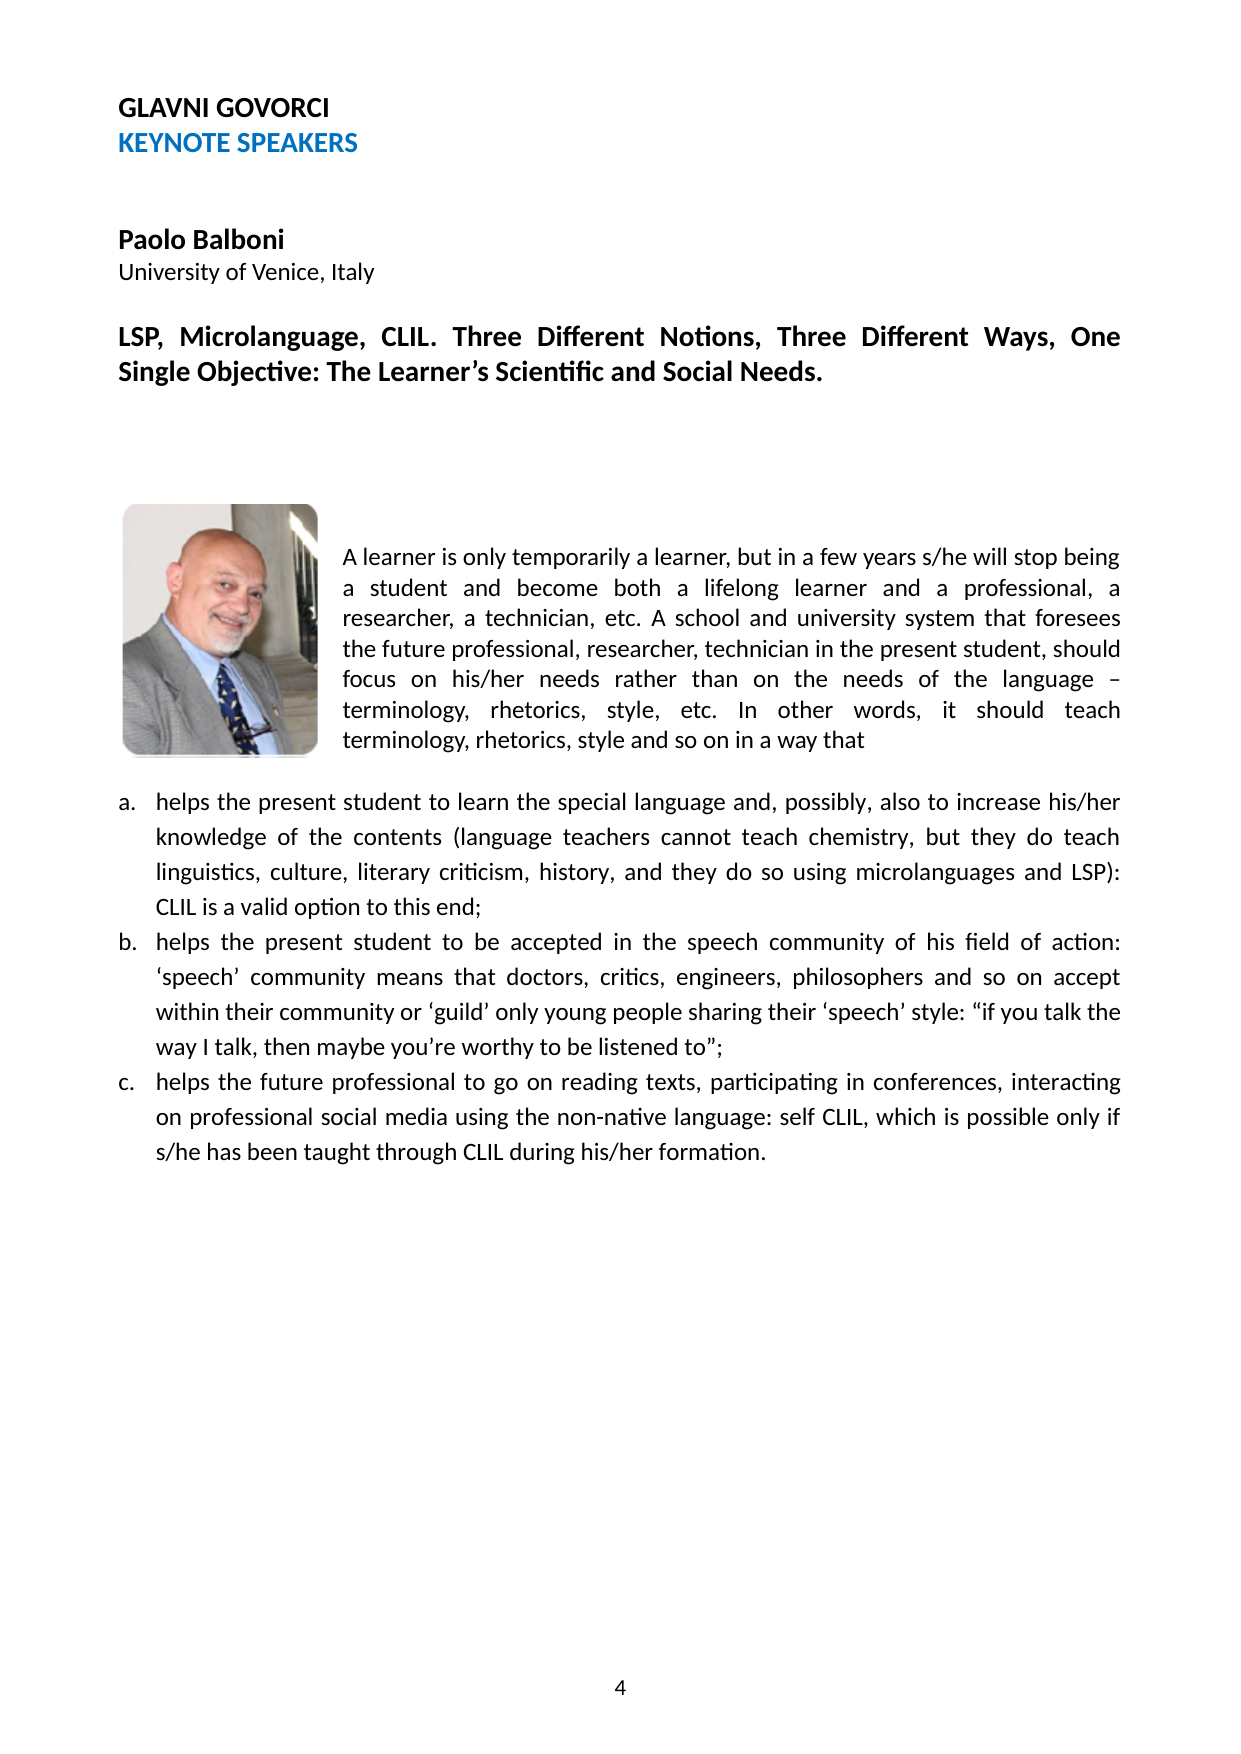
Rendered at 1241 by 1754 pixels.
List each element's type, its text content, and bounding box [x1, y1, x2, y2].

list helps the future professional to go on reading texts, participating in conferences, interacting on professional social media using the non-native language: self CLIL, which is possible only if s/he has been taught through CLIL during his/her formation. [118, 1066, 1122, 1166]
list helps the present student to be accepted in the speech community of his field of action: ‘speech’ community means that doctors, critics, engineers, philosophers and so on accept within their community or ‘guild’ only young people sharing their ‘speech’ style: “if you talk the way I talk, then maybe you’re worthy to be listened to”; [118, 926, 1122, 1061]
text GLAVNI GOVORCI [118, 89, 1122, 124]
text University of Venice, Italy [118, 257, 1122, 287]
text KEYNOTE SPEAKERS [118, 124, 1122, 160]
subtitle LSP, Microlanguage, CLIL. Three Different Notions, Three Different Ways, One Single Objective: The Learner’s Scientific and Social Needs. [118, 318, 1122, 389]
list helps the present student to learn the special language and, possibly, also to increase his/her knowledge of the contents (language teachers cannot teach chemistry, but they do teach linguistics, culture, literary criticism, history, and they do so using microlanguages and LSP): CLIL is a valid option to this end; [118, 786, 1122, 921]
picture [120, 504, 324, 758]
text A learner is only temporarily a learner, but in a few years s/he will stop being a student and become both a lifelong learner and a professional, a researcher, a technician, etc. A school and university system that foresees the future professional, researcher, technician in the present student, should focus on his/her needs rather than on the needs of the language – terminology, rhetorics, style, etc. In other words, it should teach terminology, rhetorics, style and so on in a way that [324, 542, 1122, 755]
subtitle Paolo Balboni [118, 221, 1122, 257]
